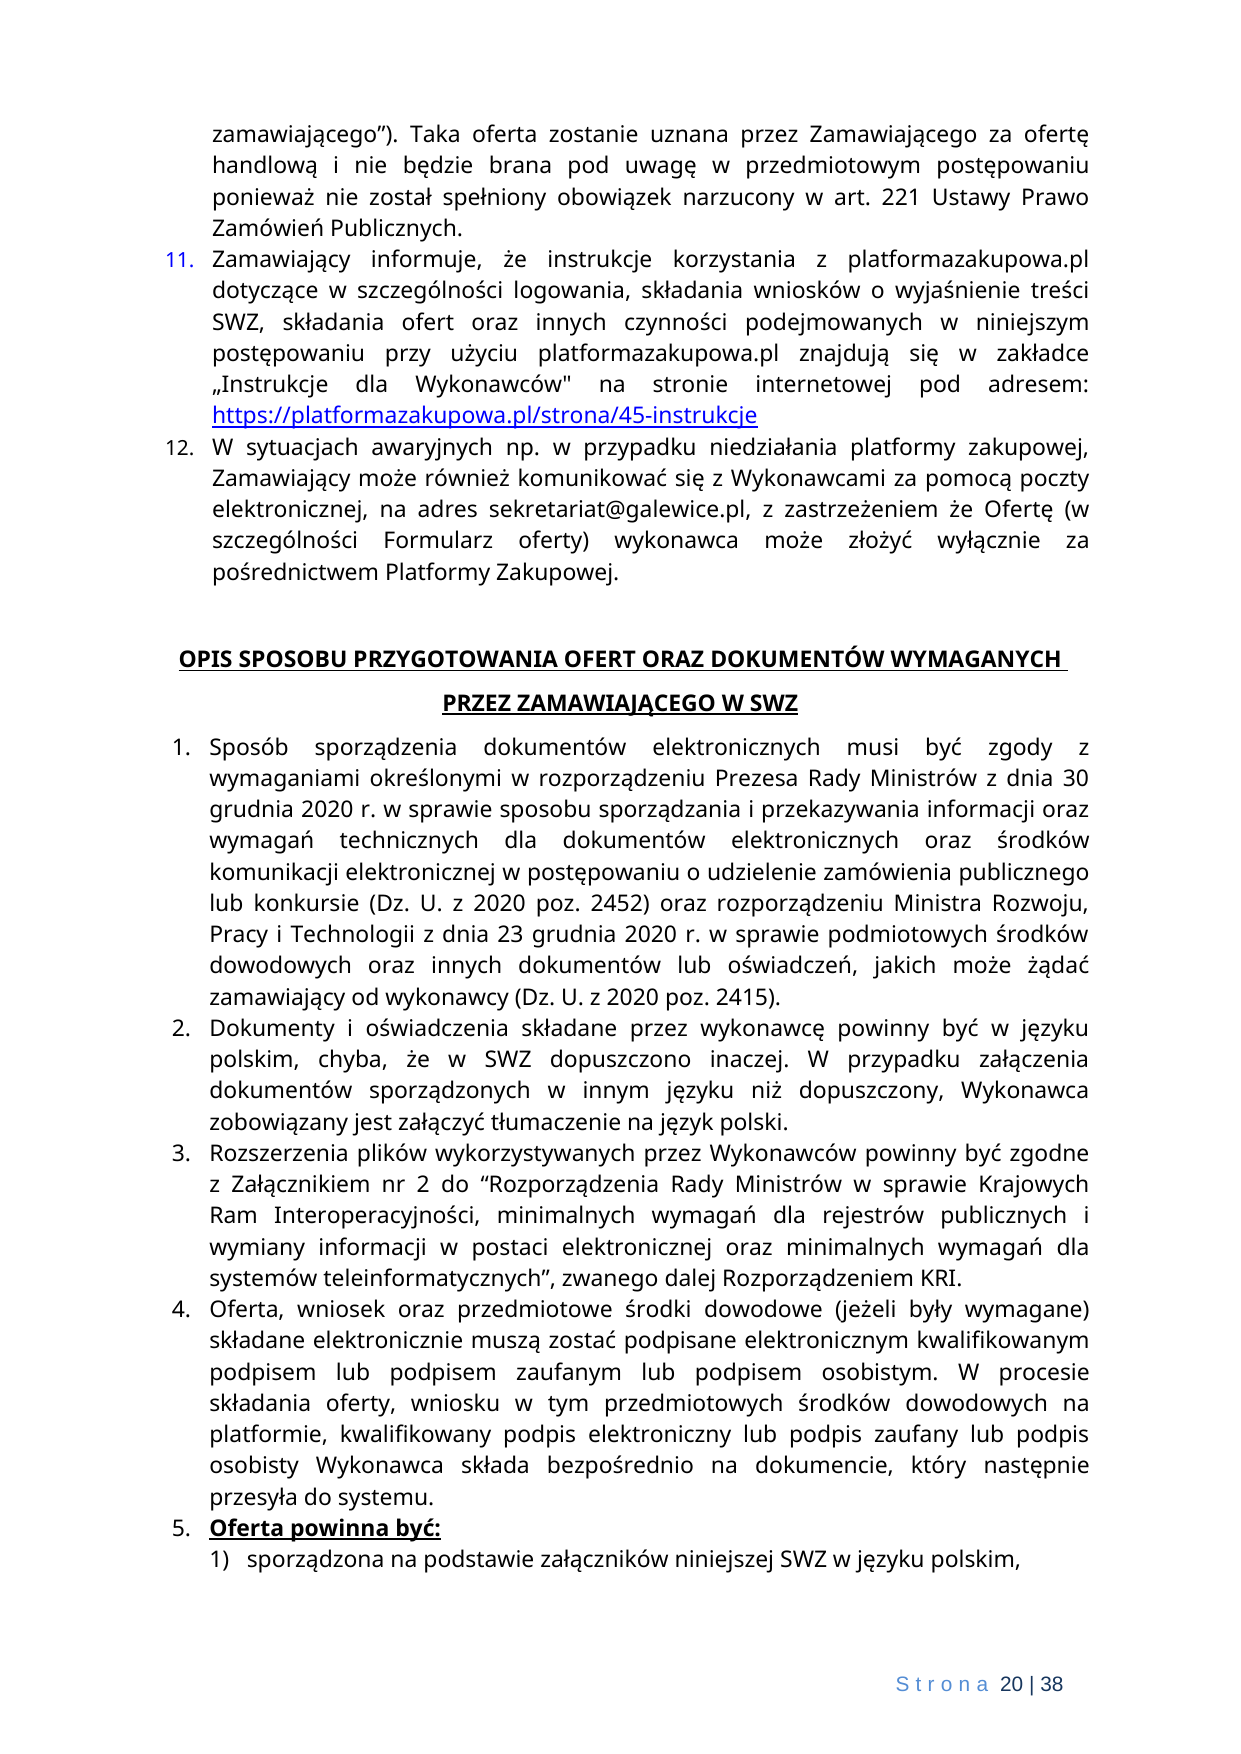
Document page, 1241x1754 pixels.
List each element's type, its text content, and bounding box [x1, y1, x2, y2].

list Dokumenty i oświadczenia składane przez wykonawcę powinny być w języku polskim, chyba, że w SWZ dopuszczono inaczej. W przypadku załączenia dokumentów sporządzonych w innym języku niż dopuszczony, Wykonawca zobowiązany jest załączyć tłumaczenie na język polski. [172, 1012, 1090, 1137]
list Sposób sporządzenia dokumentów elektronicznych musi być zgody z wymaganiami określonymi w rozporządzeniu Prezesa Rady Ministrów z dnia 30 grudnia 2020 r. w sprawie sposobu sporządzania i przekazywania informacji oraz wymagań technicznych dla dokumentów elektronicznych oraz środków komunikacji elektronicznej w postępowaniu o udzielenie zamówienia publicznego lub konkursie (Dz. U. z 2020 poz. 2452) oraz rozporządzeniu Ministra Rozwoju, Pracy i Technologii z dnia 23 grudnia 2020 r. w sprawie podmiotowych środków dowodowych oraz innych dokumentów lub oświadczeń, jakich może żądać zamawiający od wykonawcy (Dz. U. z 2020 poz. 2415). [172, 731, 1090, 1012]
list W sytuacjach awaryjnych np. w przypadku niedziałania platformy zakupowej, Zamawiający może również komunikować się z Wykonawcami za pomocą poczty elektronicznej, na adres sekretariat@galewice.pl, z zastrzeżeniem że Ofertę (w szczególności Formularz oferty) wykonawca może złożyć wyłącznie za pośrednictwem Platformy Zakupowej. [165, 431, 1090, 587]
text PRZEZ ZAMAWIAJĄCEGO W SWZ [150, 687, 1090, 718]
text OPIS SPOSOBU PRZYGOTOWANIA OFERT ORAZ DOKUMENTÓW WYMAGANYCH [150, 643, 1090, 674]
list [165, 118, 1090, 243]
list Rozszerzenia plików wykorzystywanych przez Wykonawców powinny być zgodne z Załącznikiem nr 2 do “Rozporządzenia Rady Ministrów w sprawie Krajowych Ram Interoperacyjności, minimalnych wymagań dla rejestrów publicznych i wymiany informacji w postaci elektronicznej oraz minimalnych wymagań dla systemów teleinformatycznych”, zwanego dalej Rozporządzeniem KRI. [172, 1137, 1090, 1293]
list sporządzona na podstawie załączników niniejszej SWZ w języku polskim, [209, 1543, 1090, 1574]
list Oferta, wniosek oraz przedmiotowe środki dowodowe (jeżeli były wymagane) składane elektronicznie muszą zostać podpisane elektronicznym kwalifikowanym podpisem lub podpisem zaufanym lub podpisem osobistym. W procesie składania oferty, wniosku w tym przedmiotowych środków dowodowych na platformie, kwalifikowany podpis elektroniczny lub podpis zaufany lub podpis osobisty Wykonawca składa bezpośrednio na dokumencie, który następnie przesyła do systemu. [172, 1293, 1090, 1512]
list Oferta powinna być: [172, 1512, 1090, 1543]
list Zamawiający informuje, że instrukcje korzystania z platformazakupowa.pl dotyczące w szczególności logowania, składania wniosków o wyjaśnienie treści SWZ, składania ofert oraz innych czynności podejmowanych w niniejszym postępowaniu przy użyciu platformazakupowa.pl znajdują się w zakładce „Instrukcje dla Wykonawców" na stronie internetowej pod adresem: https://platformazakupowa.pl/strona/45-instrukcje [165, 243, 1090, 431]
